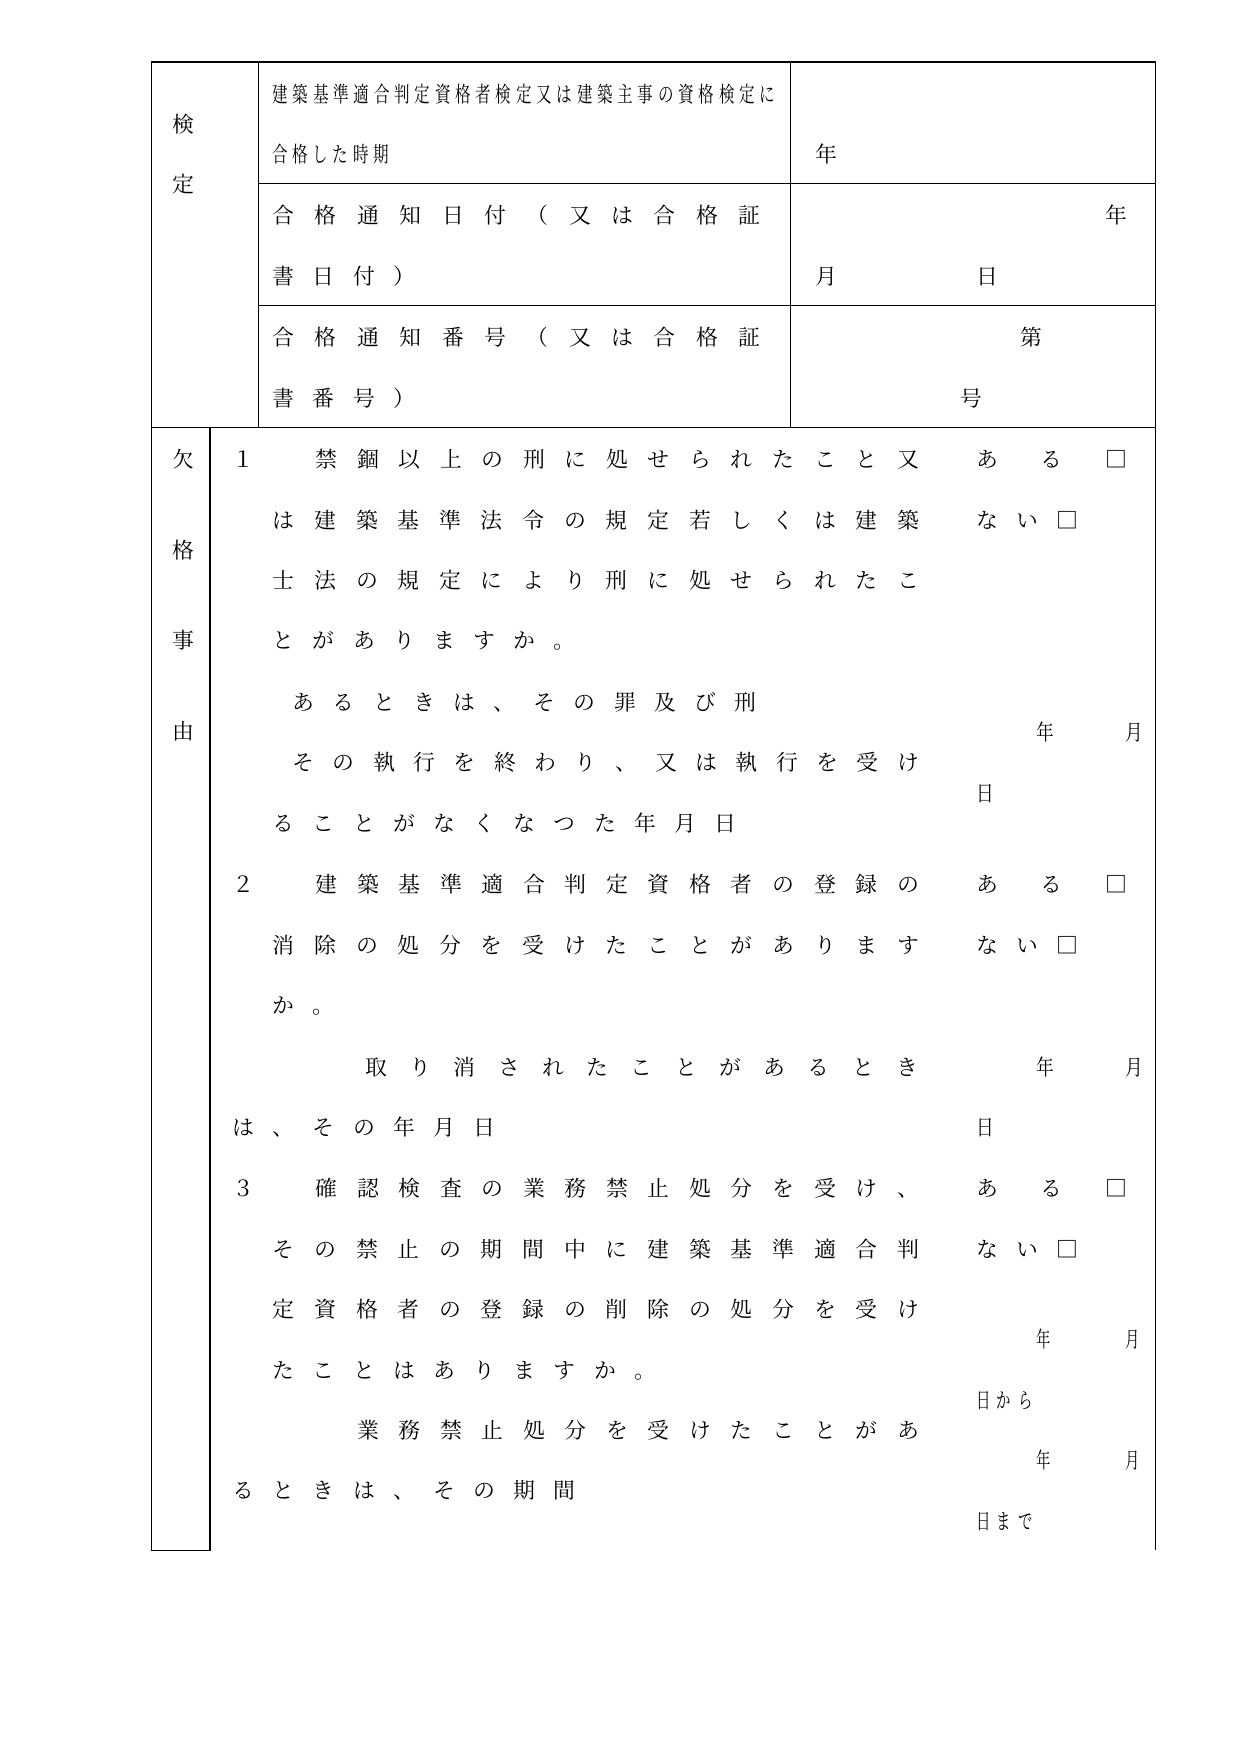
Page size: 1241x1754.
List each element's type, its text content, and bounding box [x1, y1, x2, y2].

table_cell 合格通知日付（又は合格証書日付） [259, 184, 790, 305]
table_cell ある□ ない□ 年 月 日から 年 月 日まで [948, 1156, 1155, 1550]
table_cell 年 月 日 [791, 184, 1155, 305]
table_cell 合格通知番号（又は合格証書番号） [259, 306, 790, 427]
table_cell 検 定 [152, 63, 258, 427]
table_cell ３ 確認検査の業務禁止処分を受け、その禁止の期間中に建築基準適合判定資格者の登録の削除の処分を受けたことはありますか。 業務禁止処分を受けたことがあるときは、その期間 [211, 1156, 948, 1550]
table_cell ２ 建築基準適合判定資格者の登録の消除の処分を受けたことがありますか。 [211, 852, 948, 1034]
table_cell １ 禁錮以上の刑に処せられたこと又は建築基準法令の規定若しくは建築士法の規定により刑に処せられたことがありますか。 [211, 428, 948, 670]
table_cell 年 月 日 [948, 1034, 1155, 1156]
table_cell ある□ ない□ [948, 852, 1155, 1034]
table_cell 年 [791, 63, 1155, 183]
table_cell 建築基準適合判定資格者検定又は建築主事の資格検定に合格した時期 [259, 63, 790, 183]
table_cell 取り消されたことがあるときは、その年月日 [211, 1034, 948, 1156]
table_cell ある□ ない□ [948, 428, 1155, 670]
table_cell あるときは、その罪及び刑 その執行を終わり、又は執行を受けることがなくなつた年月日 [211, 670, 948, 852]
table_cell 年 月 日 [948, 670, 1155, 852]
table_cell 第 号 [791, 306, 1155, 427]
table_cell 欠 格 事 由 [152, 428, 209, 1550]
